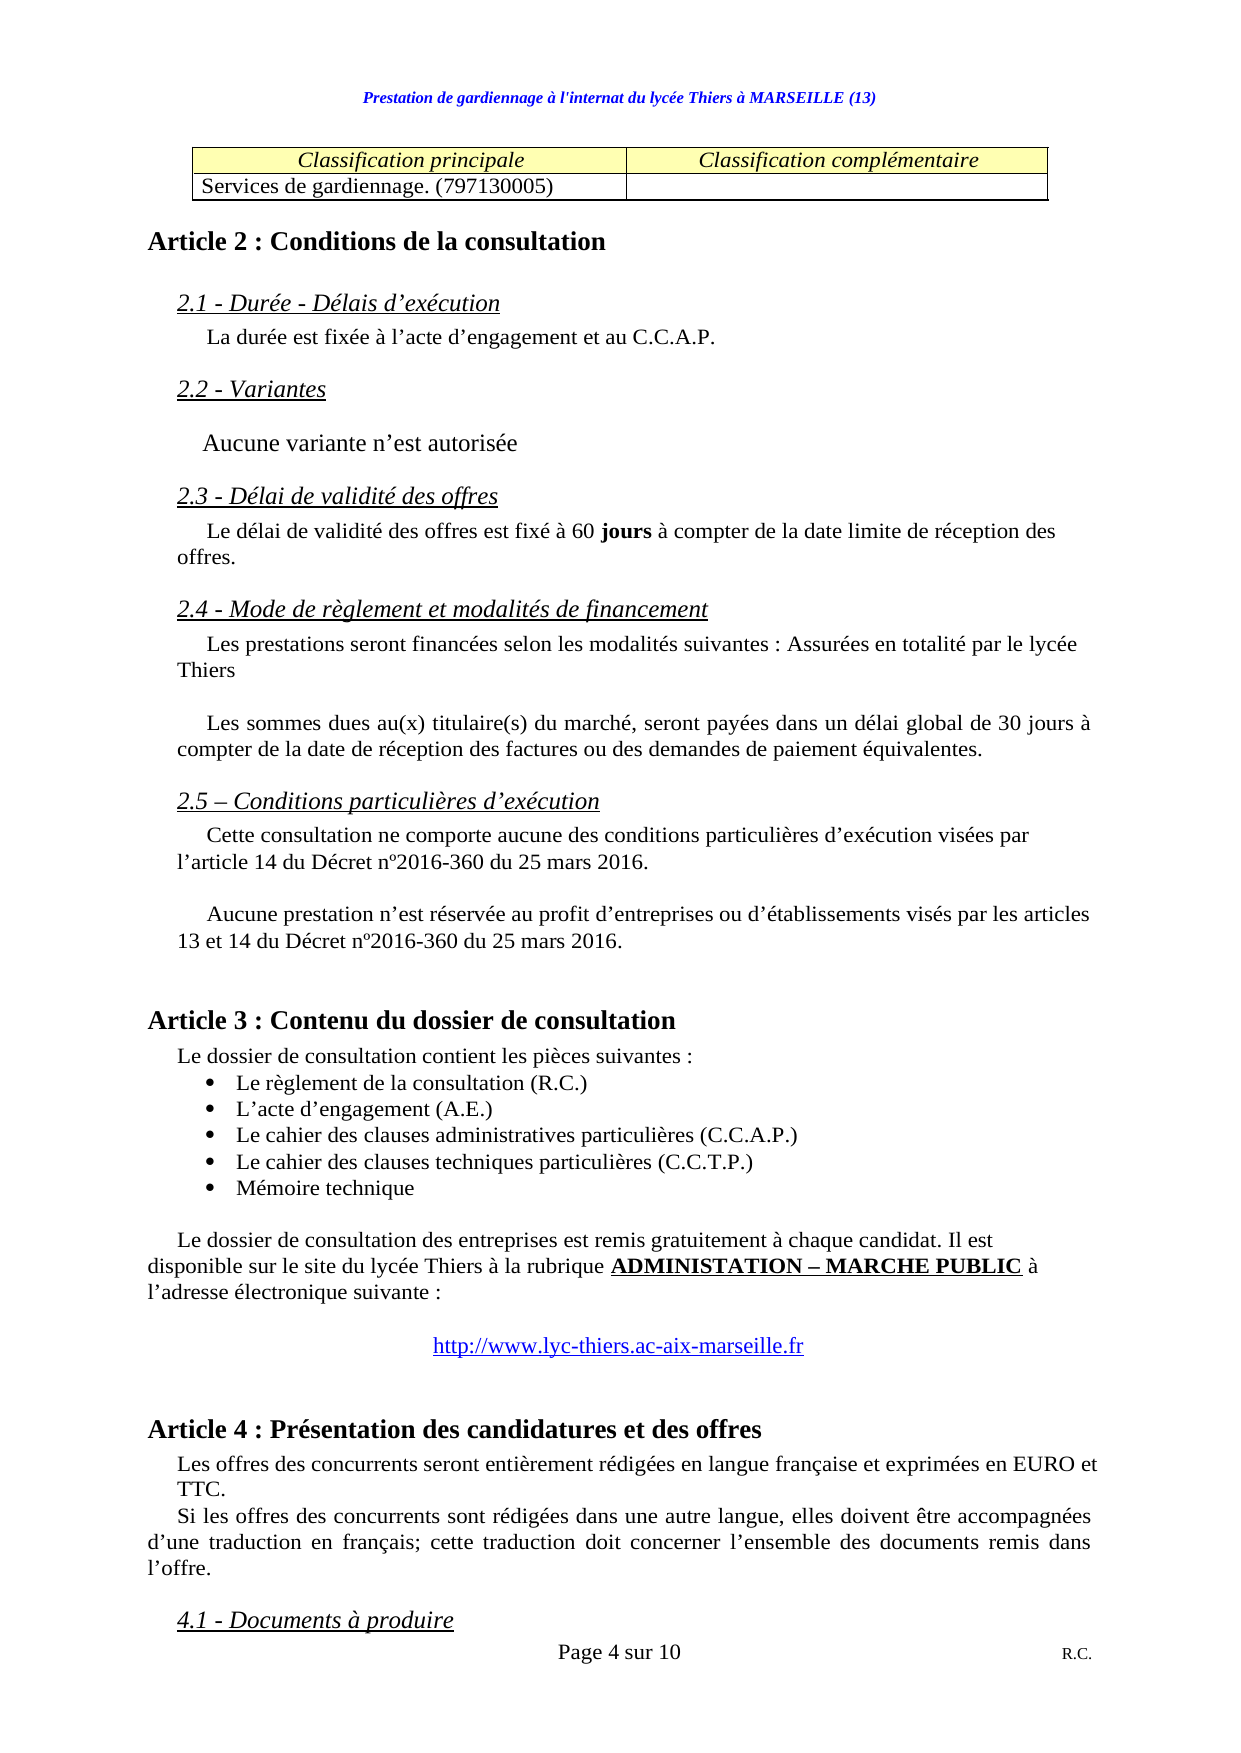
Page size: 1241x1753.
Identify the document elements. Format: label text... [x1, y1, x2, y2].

subtitle - Mode de règlement et modalités de financement [177, 594, 1113, 623]
list Le cahier des clauses techniques particulières (C.C.T.P.) [206, 1149, 1113, 1174]
text http://www.lyc-thiers.ac-aix-marseille.fr [127, 1332, 1113, 1358]
text Aucune variante n’est autorisée [202, 428, 1113, 457]
text Si les offres des concurrents sont rédigées dans une autre langue, elles doivent être accompagnées d’une traduction en français; cette traduction doit concerner l’ensemble des documents remis dans l’offre. [147, 1503, 1093, 1580]
text La durée est fixée à l’acte d’engagement et au C.C.A.P. [206, 324, 1113, 349]
subtitle Article 2 : Conditions de la consultation [147, 225, 1113, 256]
text Le délai de validité des offres est fixé à 60 jours à compter de la date limite de réception des offres. [177, 518, 1113, 569]
text Les offres des concurrents seront entièrement rédigées en langue française et exprimées en EURO et TTC. [177, 1451, 1113, 1502]
list Mémoire technique [206, 1175, 1113, 1200]
subtitle - Documents à produire [177, 1605, 1113, 1634]
text Les sommes dues au(x) titulaire(s) du marché, seront payées dans un délai global de 30 jours à compter de la date de réception des factures ou des demandes de paiement équivalentes. [177, 710, 1093, 761]
subtitle – Conditions particulières d’exécution [177, 786, 1113, 814]
text Aucune prestation n’est réservée au profit d’entreprises ou d’établissements visés par les articles 13 et 14 du Décret nº2016-360 du 25 mars 2016. [177, 901, 1113, 953]
subtitle - Durée - Délais d’exécution [177, 288, 1113, 316]
text Le dossier de consultation contient les pièces suivantes : [177, 1043, 1113, 1068]
table_cell [627, 174, 1047, 199]
table_cell Services de gardiennage. (797130005) [193, 174, 626, 199]
subtitle - Variantes [177, 374, 1113, 403]
text Le dossier de consultation des entreprises est remis gratuitement à chaque candidat. Il est disponible sur le site du lycée Thiers à la rubrique ADMINISTATION – MARCHE PUBLIC à l’adresse électronique suivante : [147, 1227, 1088, 1304]
list Le règlement de la consultation (R.C.) [206, 1069, 1113, 1095]
table_header Classification complémentaire [627, 148, 1047, 173]
subtitle Article 3 : Contenu du dossier de consultation [147, 1004, 1113, 1035]
list L’acte d’engagement (A.E.) [206, 1096, 1113, 1121]
list Le cahier des clauses administratives particulières (C.C.A.P.) [206, 1122, 1113, 1148]
text Cette consultation ne comporte aucune des conditions particulières d’exécution visées par l’article 14 du Décret nº2016-360 du 25 mars 2016. [177, 822, 1088, 874]
subtitle - Délai de validité des offres [177, 481, 1113, 510]
text Les prestations seront financées selon les modalités suivantes : Assurées en totalité par le lycée Thiers [177, 631, 1113, 682]
subtitle Article 4 : Présentation des candidatures et des offres [147, 1413, 1113, 1444]
table_header Classification principale [193, 148, 626, 173]
